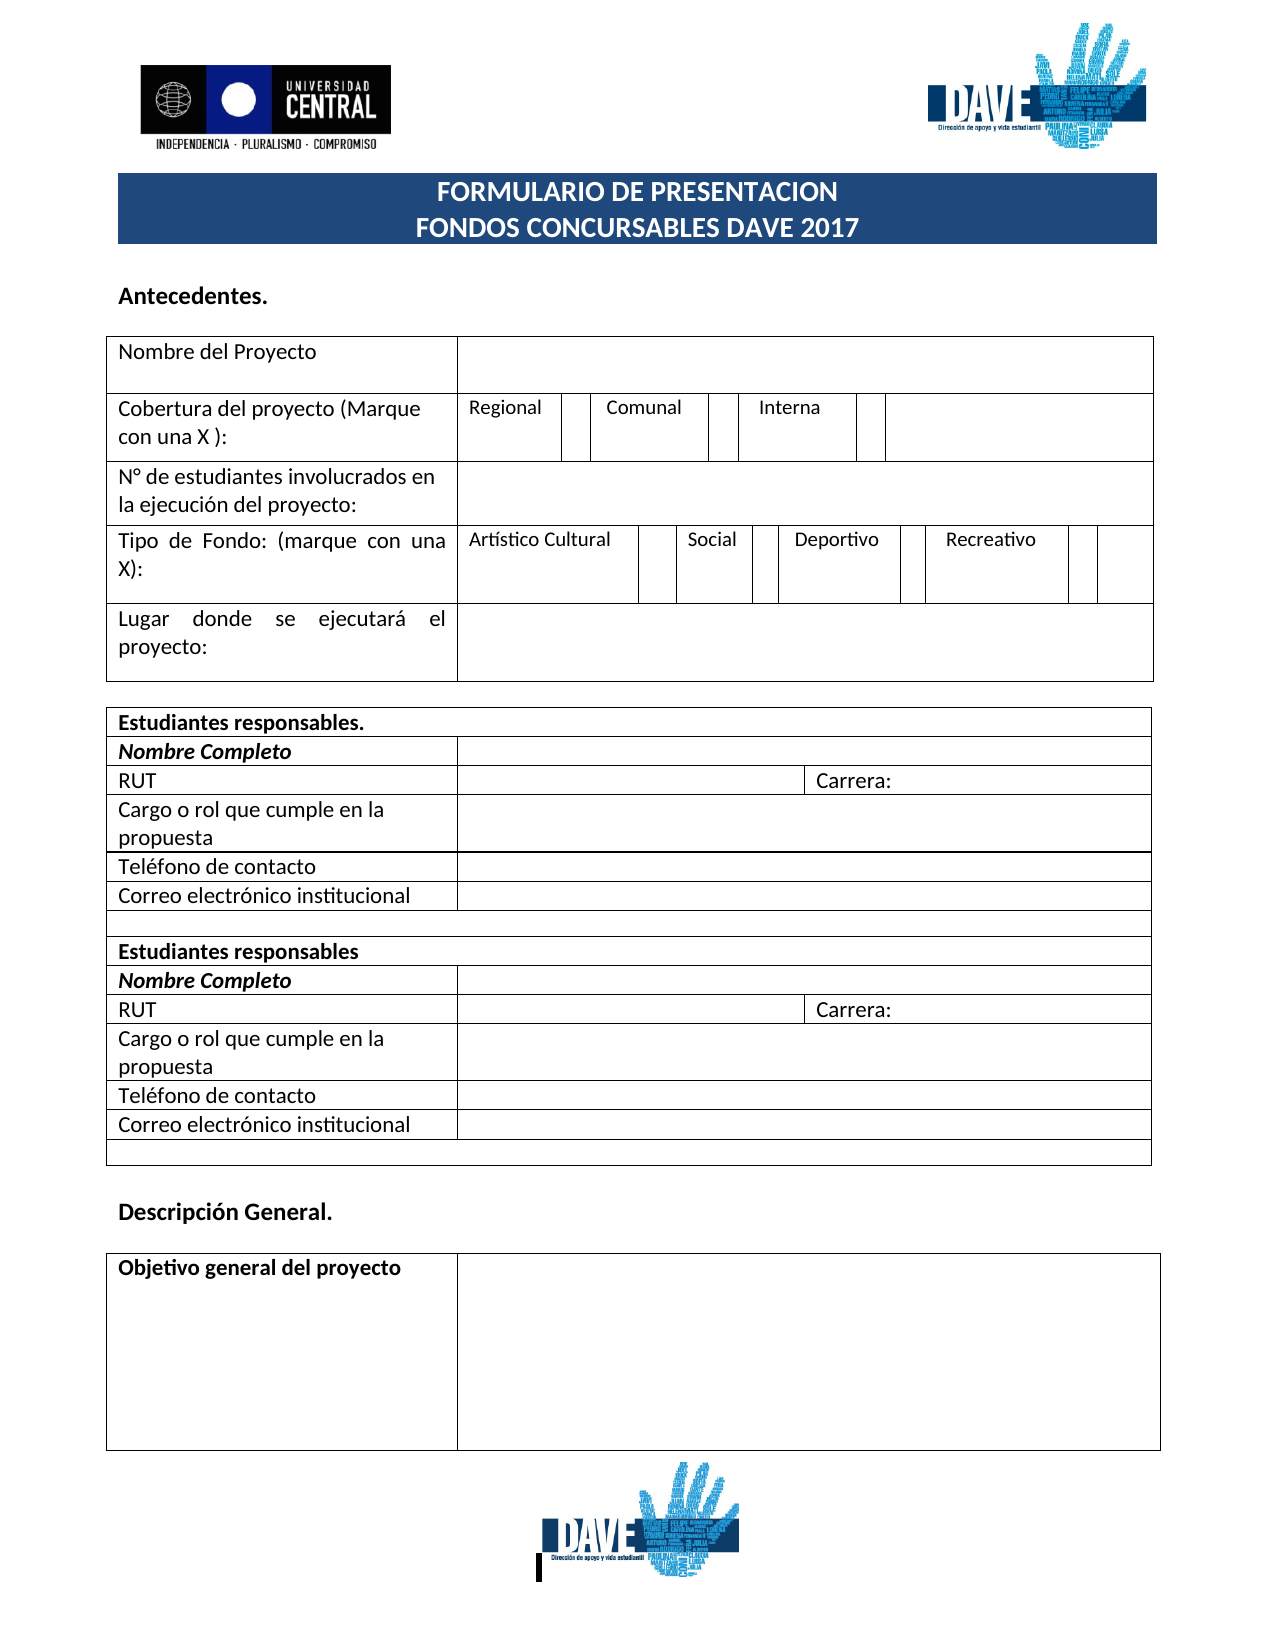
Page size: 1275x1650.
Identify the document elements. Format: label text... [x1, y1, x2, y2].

table_cell Cargo o rol que cumple en la propuesta [107, 1024, 457, 1080]
table_cell Correo electrónico institucional [107, 882, 457, 909]
table_cell Nombre Completo [107, 737, 457, 765]
table_cell Carrera: [805, 766, 1151, 794]
table_cell [458, 604, 1153, 681]
table_cell Comunal [591, 394, 708, 461]
table_cell [458, 1024, 1151, 1080]
table_cell Carrera: [805, 995, 1151, 1023]
table_cell Deportivo [779, 526, 900, 603]
table_cell Correo electrónico institucional [107, 1110, 457, 1138]
table_cell [458, 995, 804, 1023]
table_cell Cobertura del proyecto (Marque con una X ): [107, 394, 457, 461]
table_cell [458, 966, 1151, 994]
table_cell [107, 911, 1151, 936]
table_cell Social [677, 526, 752, 603]
table_header [458, 1254, 1160, 1449]
picture [542, 1462, 739, 1577]
table_cell [886, 394, 1153, 461]
table_cell Interna [739, 394, 856, 461]
table_cell [639, 526, 676, 603]
table_cell [107, 1140, 1151, 1165]
text FONDOS CONCURSABLES DAVE 2017 [118, 209, 1157, 244]
table_cell Cargo o rol que cumple en la propuesta [107, 795, 457, 851]
table_cell [753, 526, 778, 603]
table_header Nombre del Proyecto [107, 337, 457, 393]
table_header Estudiantes responsables. [107, 708, 1151, 736]
picture [140, 65, 391, 149]
table_cell Lugar donde se ejecutará el proyecto: [107, 604, 457, 681]
table_cell [458, 462, 1153, 525]
table_cell [458, 795, 1151, 851]
table_cell Recreativo [926, 526, 1068, 603]
table_cell Teléfono de contacto [107, 853, 457, 881]
table_cell Teléfono de contacto [107, 1081, 457, 1109]
table_cell [458, 1081, 1151, 1109]
table_cell [857, 394, 885, 461]
table_cell [1069, 526, 1097, 603]
table_cell Nombre Completo [107, 966, 457, 994]
table_cell Estudiantes responsables [107, 937, 1151, 965]
table_cell [709, 394, 738, 461]
table_header Objetivo general del proyecto [107, 1254, 457, 1449]
table_cell [901, 526, 925, 603]
table_cell Tipo de Fondo: (marque con una X): [107, 526, 457, 603]
table_cell [1098, 526, 1153, 603]
picture [928, 23, 1147, 149]
text Descripción General. [118, 1196, 1157, 1227]
table_cell [458, 853, 1151, 881]
table_cell Artístico Cultural [458, 526, 638, 603]
table_cell [458, 737, 1151, 765]
table_cell [562, 394, 590, 461]
table_cell Regional [458, 394, 561, 461]
text Antecedentes. [118, 280, 1157, 311]
table_cell [458, 766, 804, 794]
text FORMULARIO DE PRESENTACION [118, 173, 1157, 209]
table_cell [458, 1110, 1151, 1138]
table_header [458, 337, 1153, 393]
table_cell RUT [107, 995, 457, 1023]
table_cell N° de estudiantes involucrados en la ejecución del proyecto: [107, 462, 457, 525]
table_cell RUT [107, 766, 457, 794]
table_cell [458, 882, 1151, 909]
